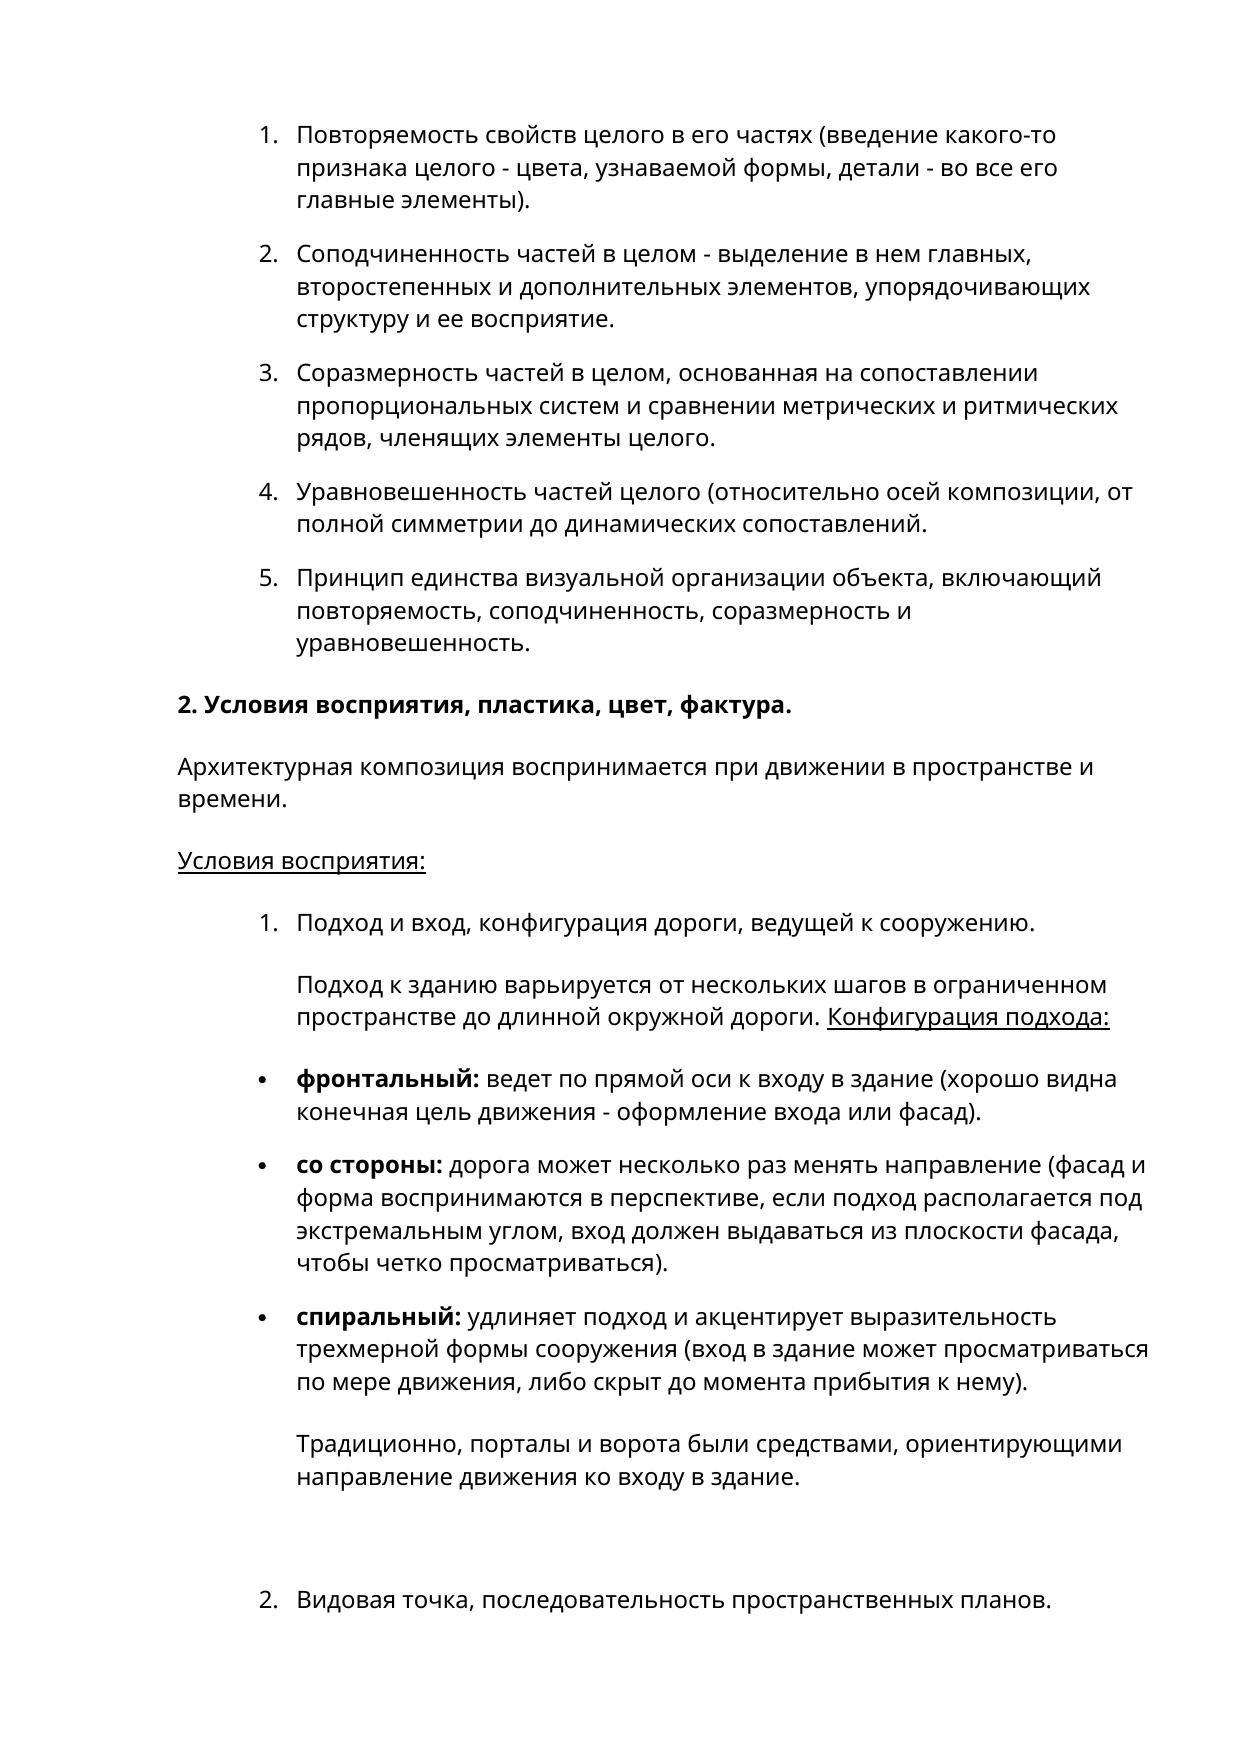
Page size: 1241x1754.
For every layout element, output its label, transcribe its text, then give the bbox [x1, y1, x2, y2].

text 2. Условия восприятия, пластика, цвет, фактура. [177, 688, 1152, 721]
text Подход к зданию варьируется от нескольких шагов в ограниченном пространстве до длинной окружной дороги. Конфигурация подхода: [296, 968, 1152, 1033]
list Видовая точка, последовательность пространственных планов. [258, 1583, 1152, 1615]
list Соподчиненность частей в целом - выделение в нем главных, второстепенных и дополнительных элементов, упорядочивающих структуру и ее восприятие. [258, 237, 1152, 335]
list со стороны: дорога может несколько раз менять направление (фасад и форма воспринимаются в перспективе, если подход располагается под экстремальным углом, вход должен выдаваться из плоскости фасада, чтобы четко просматриваться). [258, 1148, 1152, 1279]
list фронтальный: ведет по прямой оси к входу в здание (хорошо видна конечная цель движения - оформление входа или фасад). [258, 1062, 1152, 1127]
list Принцип единства визуальной организации объекта, включающий повторяемость, соподчиненность, соразмерность и уравновешенность. [258, 561, 1152, 659]
text Традиционно, порталы и ворота были средствами, ориентирующими направление движения ко входу в здание. [296, 1427, 1152, 1492]
text Условия восприятия: [177, 844, 1152, 877]
list Подход и вход, конфигурация дороги, ведущей к сооружению. [258, 906, 1152, 938]
list спиральный: удлиняет подход и акцентирует выразительность трехмерной формы сооружения (вход в здание может просматриваться по мере движения, либо скрыт до момента прибытия к нему). [258, 1300, 1152, 1397]
text Архитектурная композиция воспринимается при движении в пространстве и времени. [177, 750, 1152, 815]
list Повторяемость свойств целого в его частях (введение какого-то признака целого - цвета, узнаваемой формы, детали - во все его главные элементы). [258, 118, 1152, 216]
list Уравновешенность частей целого (относительно осей композиции, от полной симметрии до динамических сопоставлений. [258, 475, 1152, 540]
list Соразмерность частей в целом, основанная на сопоставлении пропорциональных систем и сравнении метрических и ритмических рядов, членящих элементы целого. [258, 356, 1152, 454]
